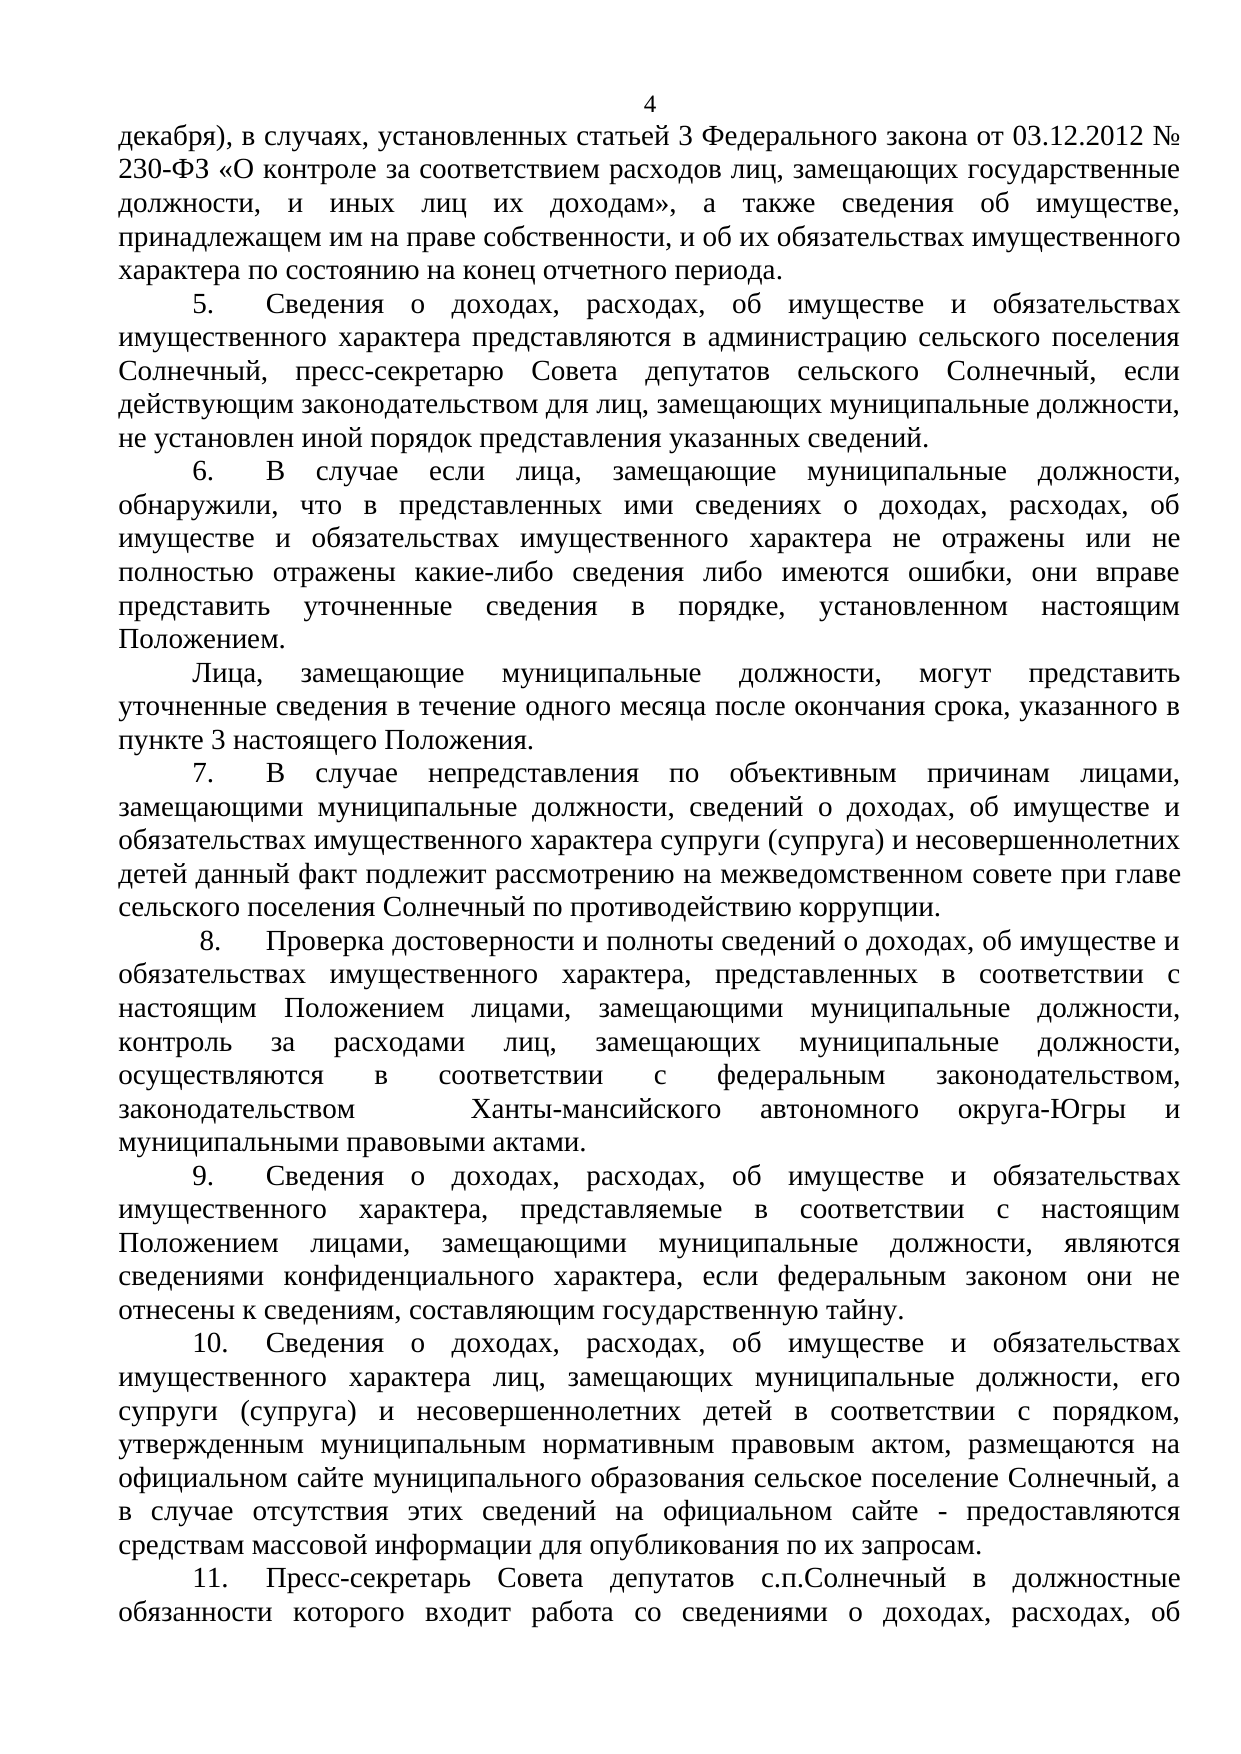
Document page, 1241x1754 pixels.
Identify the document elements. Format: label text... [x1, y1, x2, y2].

text 6. В случае если лица, замещающие муниципальные должности, обнаружили, что в представленных ими сведениях о доходах, расходах, об имуществе и обязательствах имущественного характера не отражены или не полностью отражены какие-либо сведения либо имеются ошибки, они вправе представить уточненные сведения в порядке, установленном настоящим Положением. [118, 453, 1181, 655]
text 10. Сведения о доходах, расходах, об имуществе и обязательствах имущественного характера лиц, замещающих муниципальные должности, его супруги (супруга) и несовершеннолетних детей в соответствии с порядком, утвержденным муниципальным нормативным правовым актом, размещаются на официальном сайте муниципального образования сельское поселение Солнечный, а в случае отсутствия этих сведений на официальном сайте - предоставляются средствам массовой информации для опубликования по их запросам. [118, 1326, 1181, 1560]
text 5. Сведения о доходах, расходах, об имуществе и обязательствах имущественного характера представляются в администрацию сельского поселения Солнечный, пресс-секретарю Совета депутатов сельского Солнечный, если действующим законодательством для лиц, замещающих муниципальные должности, не установлен иной порядок представления указанных сведений. [118, 286, 1181, 453]
text 9. Сведения о доходах, расходах, об имуществе и обязательствах имущественного характера, представляемые в соответствии с настоящим Положением лицами, замещающими муниципальные должности, являются сведениями конфиденциального характера, если федеральным законом они не отнесены к сведениям, составляющим государственную тайну. [118, 1158, 1181, 1326]
text Лица, замещающие муниципальные должности, могут представить уточненные сведения в течение одного месяца после окончания срока, указанного в пункте 3 настоящего Положения. [118, 655, 1181, 755]
text 7. В случае непредставления по объективным причинам лицами, замещающими муниципальные должности, сведений о доходах, об имуществе и обязательствах имущественного характера супруги (супруга) и несовершеннолетних детей данный факт подлежит рассмотрению на межведомственном совете при главе сельского поселения Солнечный по противодействию коррупции. [118, 755, 1181, 923]
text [118, 118, 1181, 286]
text 8. Проверка достоверности и полноты сведений о доходах, об имуществе и обязательствах имущественного характера, представленных в соответствии с настоящим Положением лицами, замещающими муниципальные должности, контроль за расходами лиц, замещающих муниципальные должности, осуществляются в соответствии с федеральным законодательством, законодательством Ханты-мансийского автономного округа-Югры и муниципальными правовыми актами. [118, 923, 1181, 1158]
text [118, 1560, 1181, 1627]
